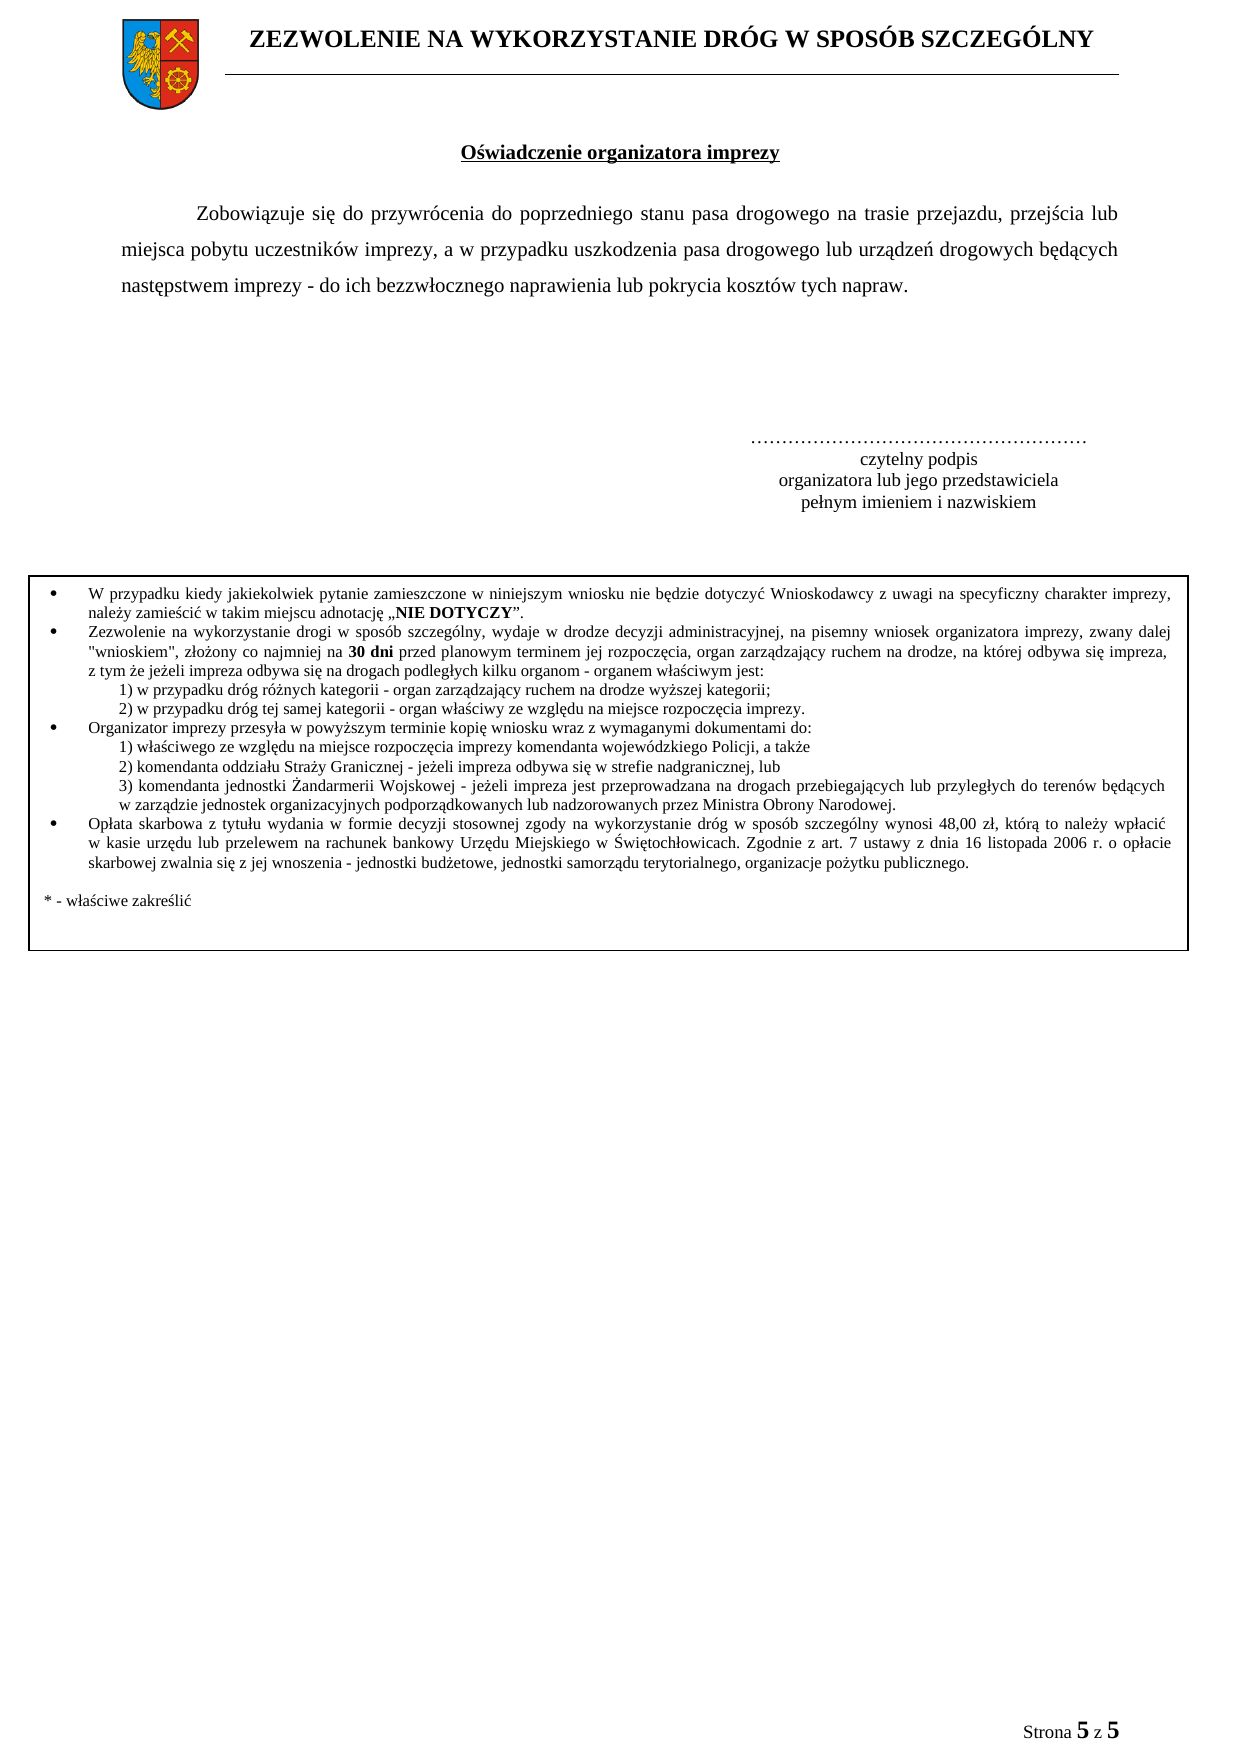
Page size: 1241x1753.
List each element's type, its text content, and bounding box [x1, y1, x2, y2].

text organizatora lub jego przedstawiciela [741, 469, 1096, 491]
text ……………………………………………… [741, 426, 1096, 447]
text Zobowiązuje się do przywrócenia do poprzedniego stanu pasa drogowego na trasie przejazdu, przejścia lub miejsca pobytu uczestników imprezy, a w przypadku uszkodzenia pasa drogowego lub urządzeń drogowych będących następstwem imprezy - do ich bezzwłocznego naprawienia lub pokrycia kosztów tych napraw. [121, 200, 1119, 297]
picture [121, 17, 201, 111]
text czytelny podpis [741, 447, 1096, 469]
text pełnym imieniem i nazwiskiem [741, 491, 1096, 512]
text Oświadczenie organizatora imprezy [121, 140, 1119, 164]
